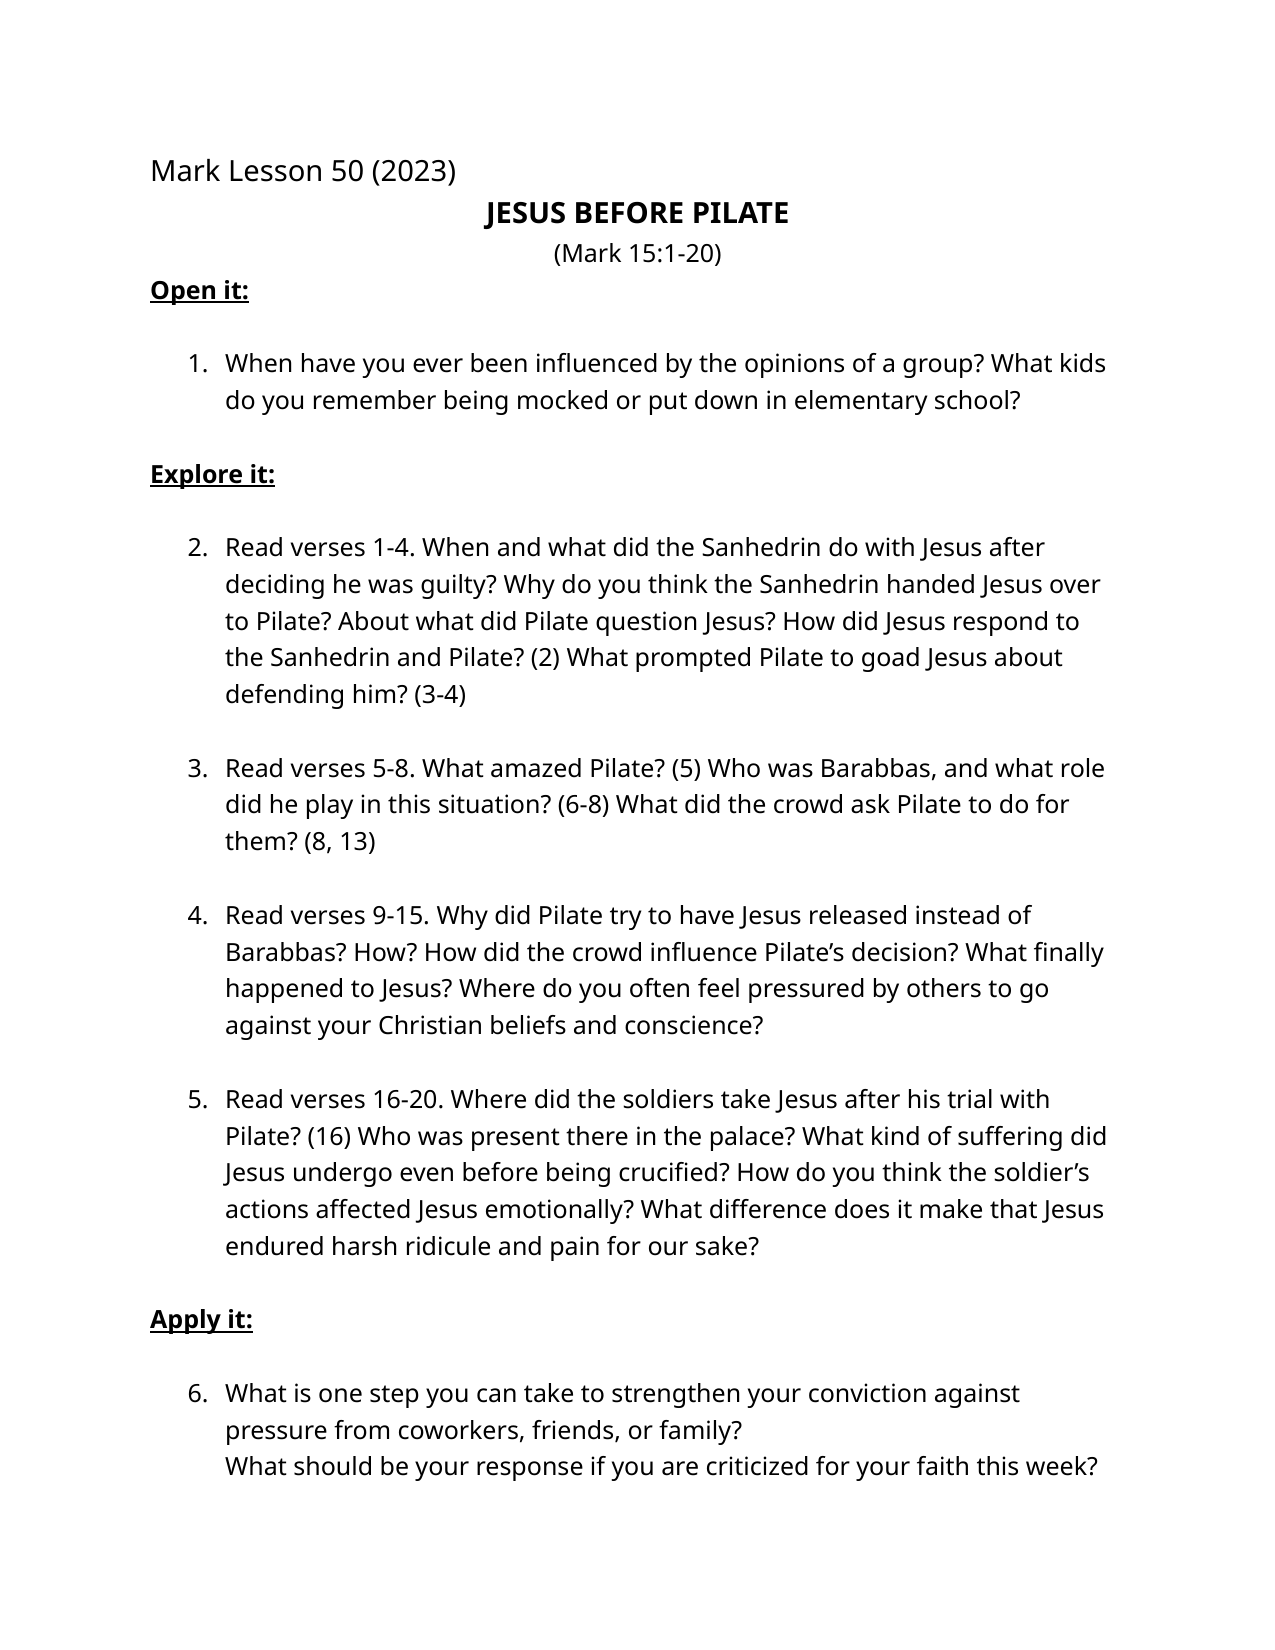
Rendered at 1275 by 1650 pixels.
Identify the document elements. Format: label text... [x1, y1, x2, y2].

text JESUS BEFORE PILATE [150, 193, 1125, 232]
list Read verses 5-8. What amazed Pilate? (5) Who was Barabbas, and what role did he play in this situation? (6-8) What did the crowd ask Pilate to do for them? (8, 13) [187, 750, 1125, 858]
text Mark Lesson 50 (2023) [150, 150, 1125, 190]
list What should be your response if you are criticized for your faith this week? [225, 1449, 1125, 1483]
list Read verses 1-4. When and what did the Sanhedrin do with Jesus after deciding he was guilty? Why do you think the Sanhedrin handed Jesus over to Pilate? About what did Pilate question Jesus? How did Jesus respond to the Sanhedrin and Pilate? (2) What prompted Pilate to goad Jesus about defending him? (3-4) [187, 530, 1125, 711]
list Read verses 16-20. Where did the soldiers take Jesus after his trial with Pilate? (16) Who was present there in the palace? What kind of suffering did Jesus undergo even before being crucified? How do you think the soldier’s actions affected Jesus emotionally? What difference does it make that Jesus endured harsh ridicule and pain for our sake? [187, 1081, 1125, 1262]
text Open it: [150, 272, 1125, 306]
list When have you ever been influenced by the opinions of a group? What kids do you remember being mocked or put down in elementary school? [187, 346, 1125, 417]
text Explore it: [150, 456, 1125, 490]
list What is one step you can take to strengthen your conviction against pressure from coworkers, friends, or family? [187, 1376, 1125, 1446]
list Read verses 9-15. Why did Pilate try to have Jesus released instead of Barabbas? How? How did the crowd influence Pilate’s decision? What finally happened to Jesus? Where do you often feel pressured by others to go against your Christian beliefs and conscience? [187, 897, 1125, 1042]
text (Mark 15:1-20) [150, 236, 1125, 270]
text Apply it: [150, 1302, 1125, 1336]
